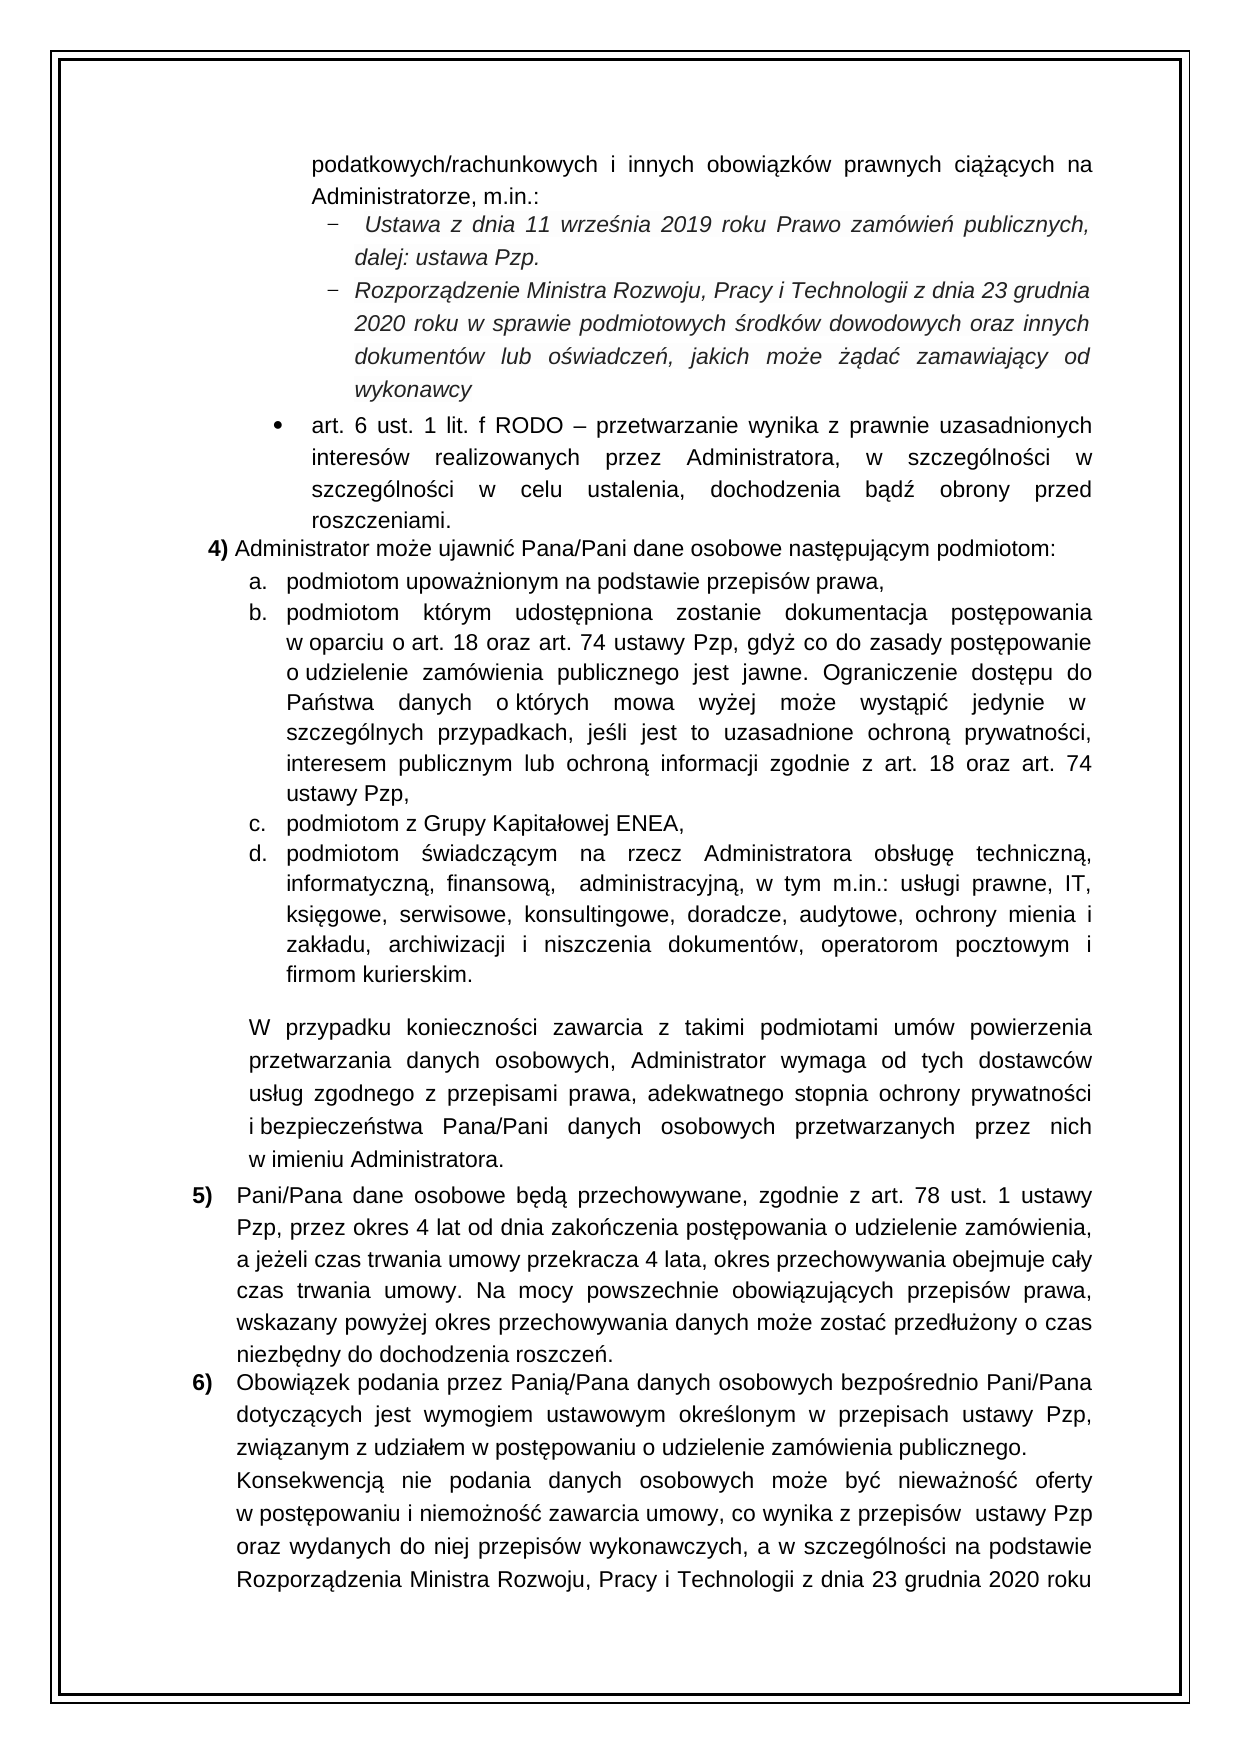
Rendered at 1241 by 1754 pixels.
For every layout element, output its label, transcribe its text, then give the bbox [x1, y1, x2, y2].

list 5) Pani/Pana dane osobowe będą przechowywane, zgodnie z art. 78 ust. 1 ustawy Pzp, przez okres 4 lat od dnia zakończenia postępowania o udzielenie zamówienia, a jeżeli czas trwania umowy przekracza 4 lata, okres przechowywania obejmuje cały czas trwania umowy. Na mocy powszechnie obowiązujących przepisów prawa, wskazany powyżej okres przechowywania danych może zostać przedłużony o czas niezbędny do dochodzenia roszczeń. [192, 1178, 1093, 1368]
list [274, 148, 1093, 211]
list podmiotom upoważnionym na podstawie przepisów prawa, [248, 568, 1093, 594]
list Rozporządzenie Ministra Rozwoju, Pracy i Technologii z dnia 23 grudnia 2020 roku w sprawie podmiotowych środków dowodowych oraz innych dokumentów lub oświadczeń, jakich może żądać zamawiający od wykonawcy [325, 277, 1093, 402]
text W przypadku konieczności zawarcia z takimi podmiotami umów powierzenia przetwarzania danych osobowych, Administrator wymaga od tych dostawców usług zgodnego z przepisami prawa, adekwatnego stopnia ochrony prywatności i bezpieczeństwa Pana/Pani danych osobowych przetwarzanych przez nich w imieniu Administratora. [248, 1014, 1093, 1172]
list podmiotom którym udostępniona zostanie dokumentacja postępowania w oparciu o art. 18 oraz art. 74 ustawy Pzp, gdyż co do zasady postępowanie o udzielenie zamówienia publicznego jest jawne. Ograniczenie dostępu do Państwa danych o których mowa wyżej może wystąpić jedynie w szczególnych przypadkach, jeśli jest to uzasadnione ochroną prywatności, interesem publicznym lub ochroną informacji zgodnie z art. 18 oraz art. 74 ustawy Pzp, [248, 598, 1093, 806]
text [236, 1467, 1093, 1592]
list art. 6 ust. 1 lit. f RODO – przetwarzanie wynika z prawnie uzasadnionych interesów realizowanych przez Administratora, w szczególności w szczególności w celu ustalenia, dochodzenia bądź obrony przed roszczeniami. [274, 409, 1093, 535]
list podmiotom z Grupy Kapitałowej ENEA, [248, 810, 1093, 836]
text 6) Obowiązek podania przez Panią/Pana danych osobowych bezpośrednio Pani/Pana dotyczących jest wymogiem ustawowym określonym w przepisach ustawy Pzp, związanym z udziałem w postępowaniu o udzielenie zamówienia publicznego. [192, 1368, 1093, 1461]
list Ustawa z dnia 11 września 2019 roku Prawo zamówień publicznych, dalej: ustawa Pzp. [325, 211, 1093, 270]
list podmiotom świadczącym na rzecz Administratora obsługę techniczną, informatyczną, finansową, administracyjną, w tym m.in.: usługi prawne, IT, księgowe, serwisowe, konsultingowe, doradcze, audytowe, ochrony mienia i zakładu, archiwizacji i niszczenia dokumentów, operatorom pocztowym i firmom kurierskim. [248, 840, 1093, 987]
text 4) Administrator może ujawnić Pana/Pani dane osobowe następującym podmiotom: [208, 535, 1093, 562]
